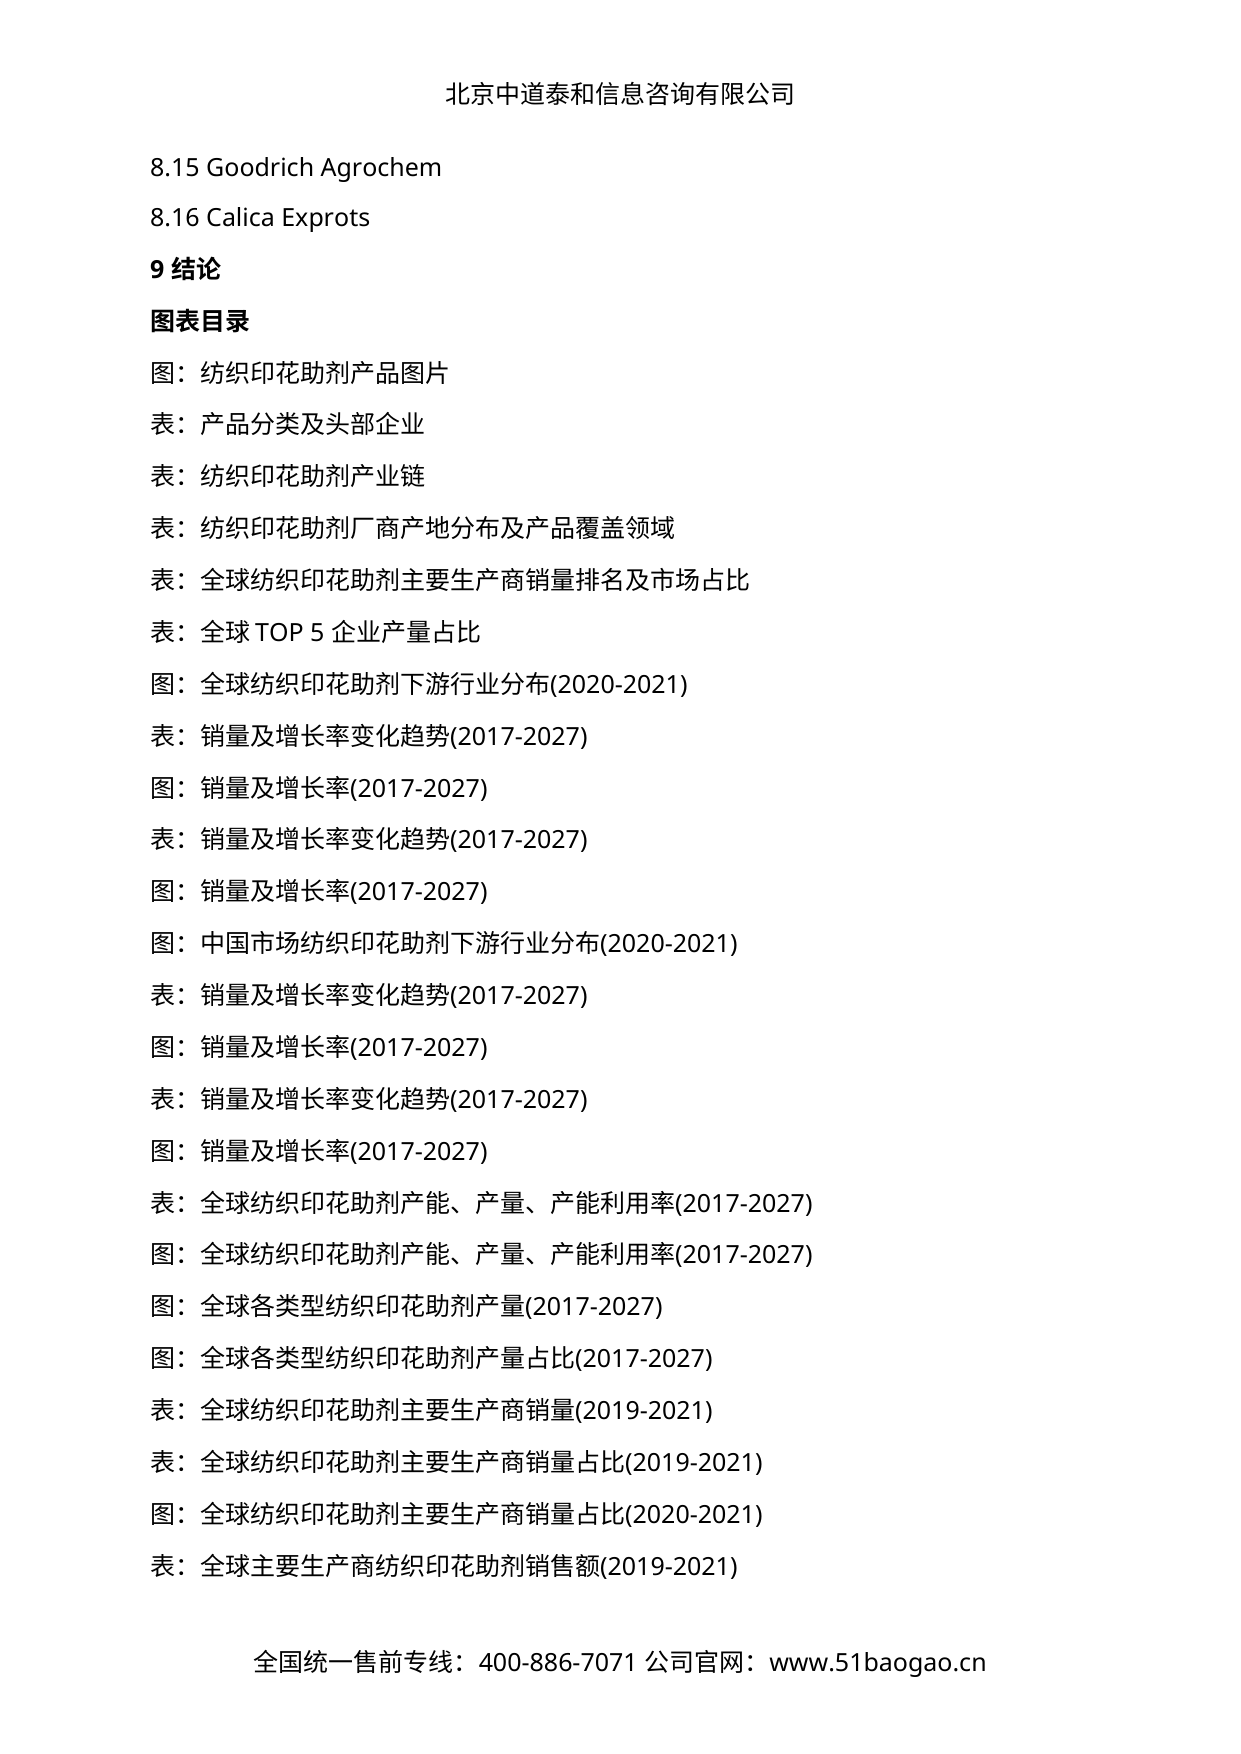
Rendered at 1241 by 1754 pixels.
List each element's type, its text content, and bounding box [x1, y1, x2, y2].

text 表：销量及增长率变化趋势(2017-2027) [150, 820, 1090, 856]
text 图：全球纺织印花助剂主要生产商销量占比(2020-2021) [150, 1494, 1090, 1531]
text 表：全球主要生产商纺织印花助剂销售额(2019-2021) [150, 1546, 1090, 1582]
text 图：中国市场纺织印花助剂下游行业分布(2020-2021) [150, 924, 1090, 960]
text 表：纺织印花助剂产业链 [150, 457, 1090, 493]
text 图：全球各类型纺织印花助剂产量占比(2017-2027) [150, 1339, 1090, 1375]
text 表：销量及增长率变化趋势(2017-2027) [150, 976, 1090, 1012]
text 表：全球纺织印花助剂主要生产商销量占比(2019-2021) [150, 1442, 1090, 1479]
text 图表目录 [150, 301, 1090, 337]
text 图：销量及增长率(2017-2027) [150, 1027, 1090, 1064]
text 表：产品分类及头部企业 [150, 405, 1090, 441]
text 图：销量及增长率(2017-2027) [150, 872, 1090, 908]
text 图：全球纺织印花助剂产能、产量、产能利用率(2017-2027) [150, 1235, 1090, 1271]
text 图：全球纺织印花助剂下游行业分布(2020-2021) [150, 664, 1090, 701]
text 图：纺织印花助剂产品图片 [150, 353, 1090, 389]
text 表：全球纺织印花助剂主要生产商销量排名及市场占比 [150, 561, 1090, 597]
text 图：全球各类型纺织印花助剂产量(2017-2027) [150, 1287, 1090, 1323]
text 8.16 Calica Exprots [150, 200, 1090, 234]
text 表：纺织印花助剂厂商产地分布及产品覆盖领域 [150, 509, 1090, 545]
text 表：销量及增长率变化趋势(2017-2027) [150, 1079, 1090, 1116]
text 9 结论 [150, 249, 1090, 286]
text 图：销量及增长率(2017-2027) [150, 1131, 1090, 1167]
text 图：销量及增长率(2017-2027) [150, 768, 1090, 804]
text 表：销量及增长率变化趋势(2017-2027) [150, 716, 1090, 752]
text 表：全球纺织印花助剂产能、产量、产能利用率(2017-2027) [150, 1183, 1090, 1219]
text 表：全球纺织印花助剂主要生产商销量(2019-2021) [150, 1391, 1090, 1427]
text 表：全球TOP 5 企业产量占比 [150, 612, 1090, 649]
text 8.15 Goodrich Agrochem [150, 150, 1090, 184]
